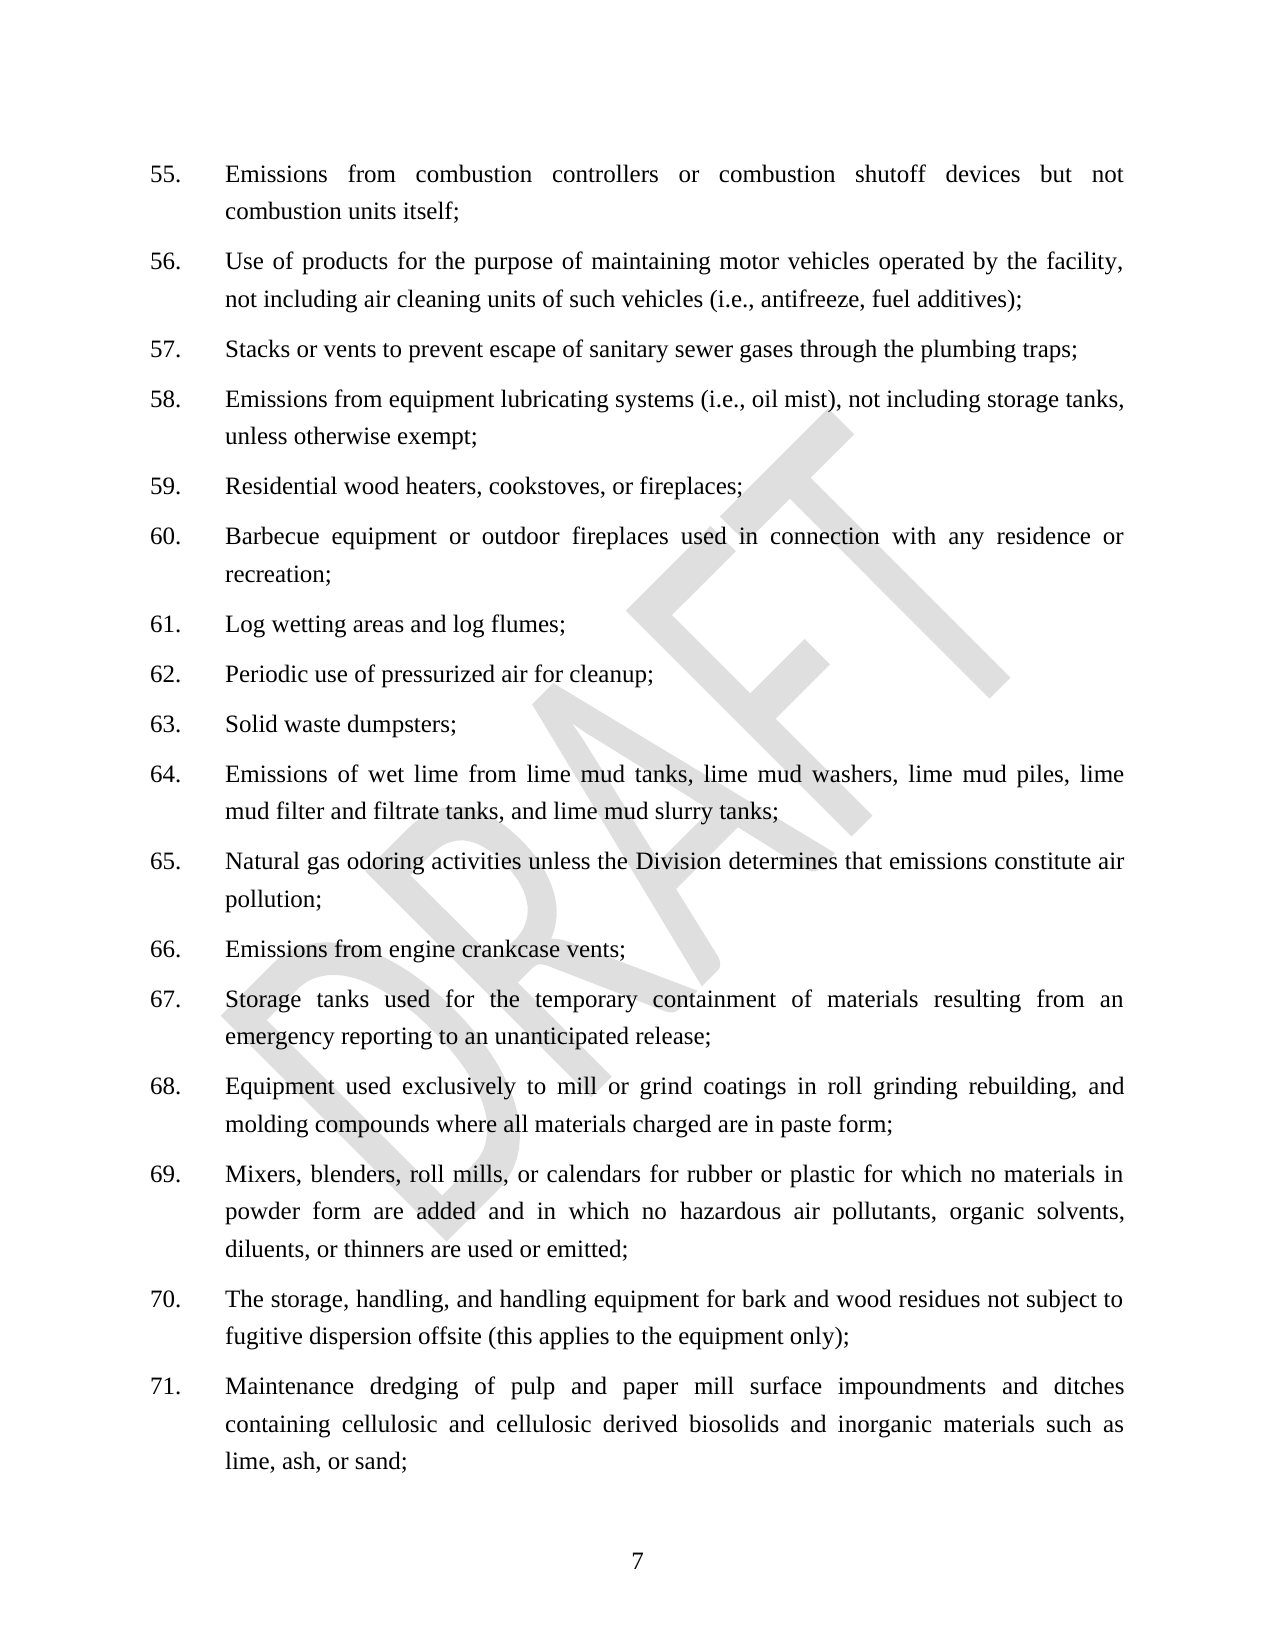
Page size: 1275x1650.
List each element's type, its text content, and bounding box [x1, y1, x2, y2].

text 59. Residential wood heaters, cookstoves, or fireplaces; [150, 462, 1125, 500]
text 68. Equipment used exclusively to mill or grind coatings in roll grinding rebuilding, and molding compounds where all materials charged are in paste form; [150, 1062, 1125, 1137]
text 66. Emissions from engine crankcase vents; [150, 925, 1125, 962]
text 62. Periodic use of pressurized air for cleanup; [150, 650, 1125, 687]
text 58. Emissions from equipment lubricating systems (i.e., oil mist), not including storage tanks, unless otherwise exempt; [150, 375, 1125, 450]
text 57. Stacks or vents to prevent escape of sanitary sewer gases through the plumbing traps; [150, 325, 1125, 362]
text 61. Log wetting areas and log flumes; [150, 600, 1125, 637]
text 71. Maintenance dredging of pulp and paper mill surface impoundments and ditches containing cellulosic and cellulosic derived biosolids and inorganic materials such as lime, ash, or sand; [150, 1362, 1125, 1475]
text 67. Storage tanks used for the temporary containment of materials resulting from an emergency reporting to an unanticipated release; [150, 975, 1125, 1050]
text 64. Emissions of wet lime from lime mud tanks, lime mud washers, lime mud piles, lime mud filter and filtrate tanks, and lime mud slurry tanks; [150, 750, 1125, 825]
text 60. Barbecue equipment or outdoor fireplaces used in connection with any residence or recreation; [150, 512, 1125, 587]
text 63. Solid waste dumpsters; [150, 700, 1125, 737]
text 69. Mixers, blenders, roll mills, or calendars for rubber or plastic for which no materials in powder form are added and in which no hazardous air pollutants, organic solvents, diluents, or thinners are used or emitted; [150, 1150, 1125, 1262]
text 55. Emissions from combustion controllers or combustion shutoff devices but not combustion units itself; [150, 150, 1125, 225]
text 70. The storage, handling, and handling equipment for bark and wood residues not subject to fugitive dispersion offsite (this applies to the equipment only); [150, 1275, 1125, 1350]
text 65. Natural gas odoring activities unless the Division determines that emissions constitute air pollution; [150, 837, 1125, 912]
text 56. Use of products for the purpose of maintaining motor vehicles operated by the facility, not including air cleaning units of such vehicles (i.e., antifreeze, fuel additives); [150, 237, 1125, 312]
